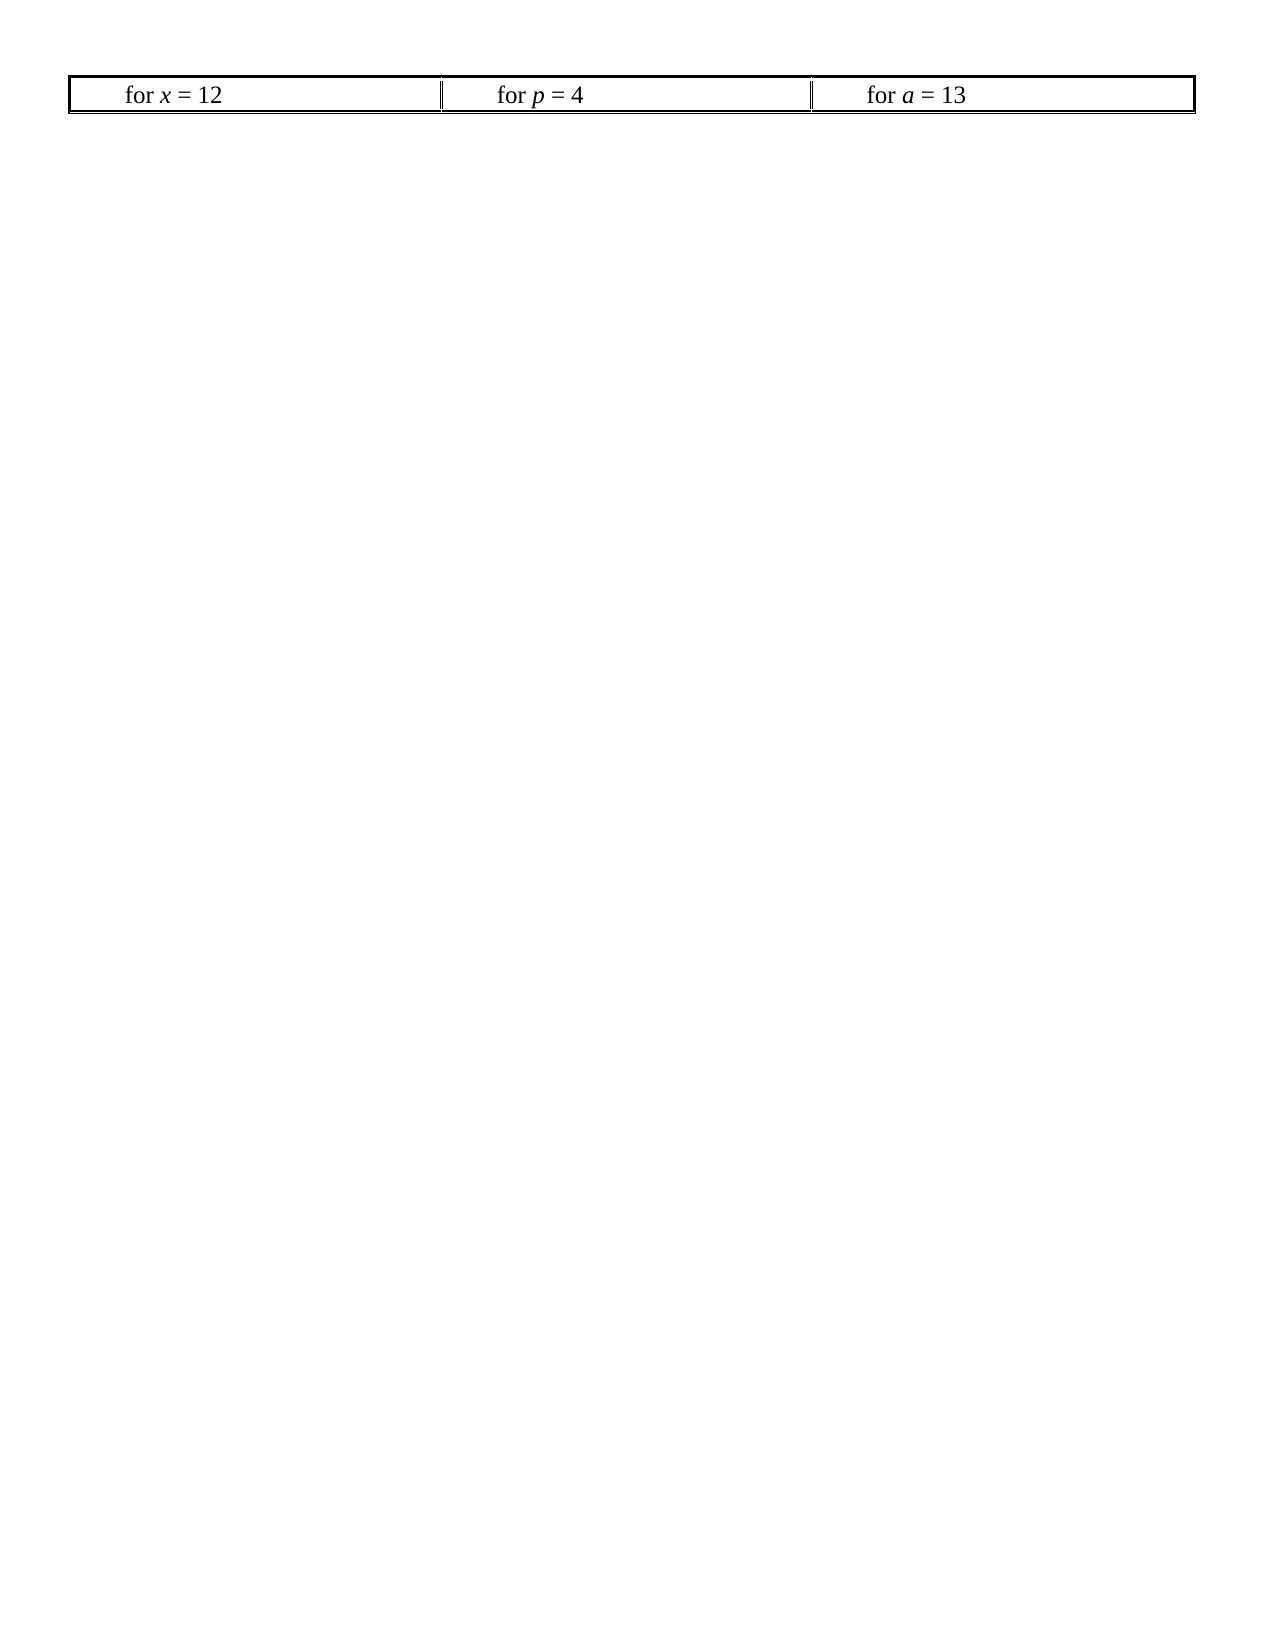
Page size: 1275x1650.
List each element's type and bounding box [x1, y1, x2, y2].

table_cell [71, 78, 442, 110]
table_cell [812, 78, 1193, 110]
table_cell [442, 78, 812, 110]
